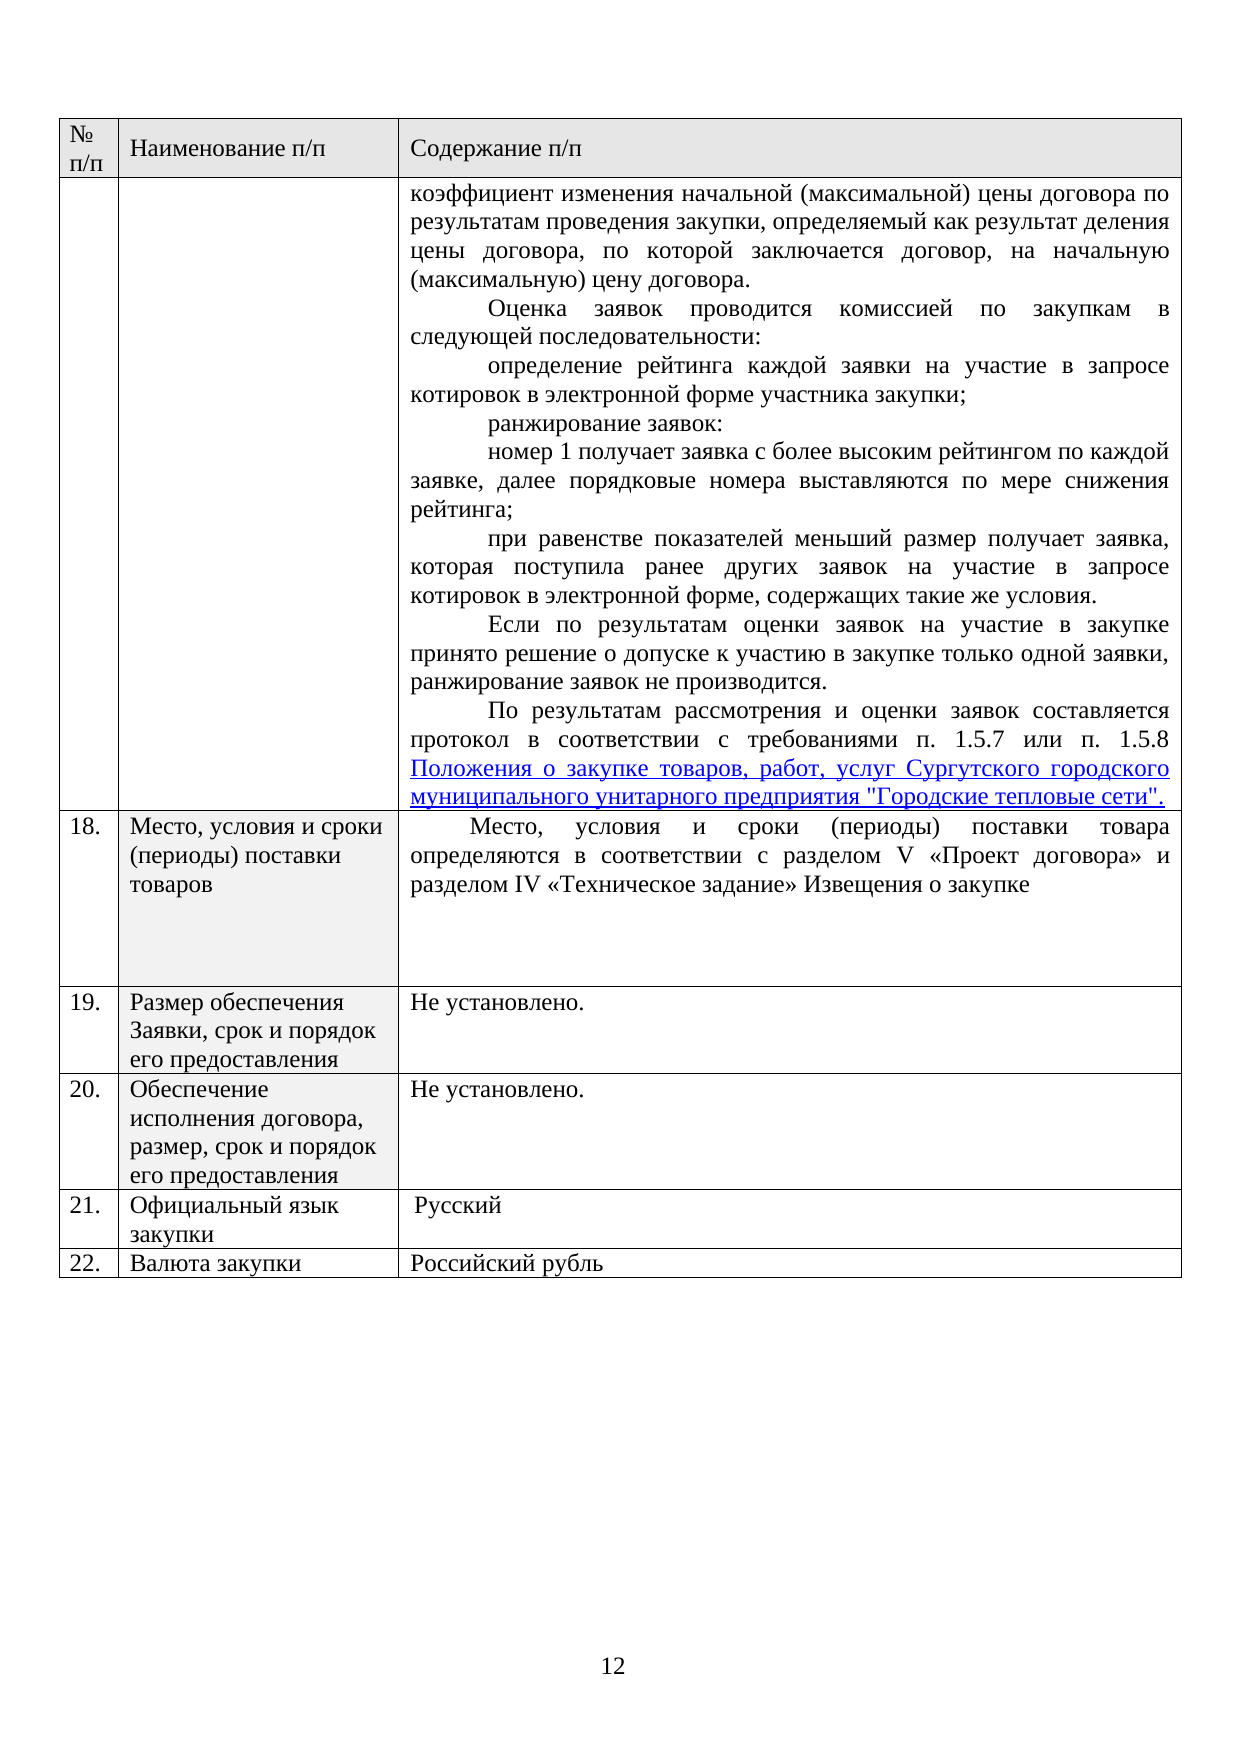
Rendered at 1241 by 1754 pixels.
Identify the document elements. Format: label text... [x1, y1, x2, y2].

table_cell Официальный язык закупки [119, 1190, 398, 1247]
table_cell Обеспечение исполнения договора, размер, срок и порядок его предоставления [119, 1074, 398, 1189]
table_cell Место, условия и сроки (периоды) поставки товара определяются в соответствии с разделом V «Проект договора» и разделом IV «Техническое задание» Извещения о закупке [399, 811, 1181, 986]
table_cell Размер обеспечения Заявки, срок и порядок его предоставления [119, 987, 398, 1073]
table_cell [60, 811, 118, 986]
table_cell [399, 178, 1181, 810]
table_cell [60, 987, 118, 1073]
table_cell [60, 1190, 118, 1247]
table_cell Место, условия и сроки (периоды) поставки товаров [119, 811, 398, 986]
table_header Наименование п/п [119, 119, 398, 177]
table_cell Русский [399, 1190, 1181, 1247]
table_header Содержание п/п [399, 119, 1181, 177]
table_cell Валюта закупки [119, 1249, 398, 1277]
table_cell [60, 1074, 118, 1189]
table_cell Не установлено. [399, 1074, 1181, 1189]
table_cell [60, 178, 118, 810]
table_cell [60, 1249, 118, 1277]
table_header № п/п [60, 119, 118, 177]
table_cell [119, 178, 398, 810]
table_cell Российский рубль [399, 1249, 1181, 1277]
table_cell Не установлено. [399, 987, 1181, 1073]
